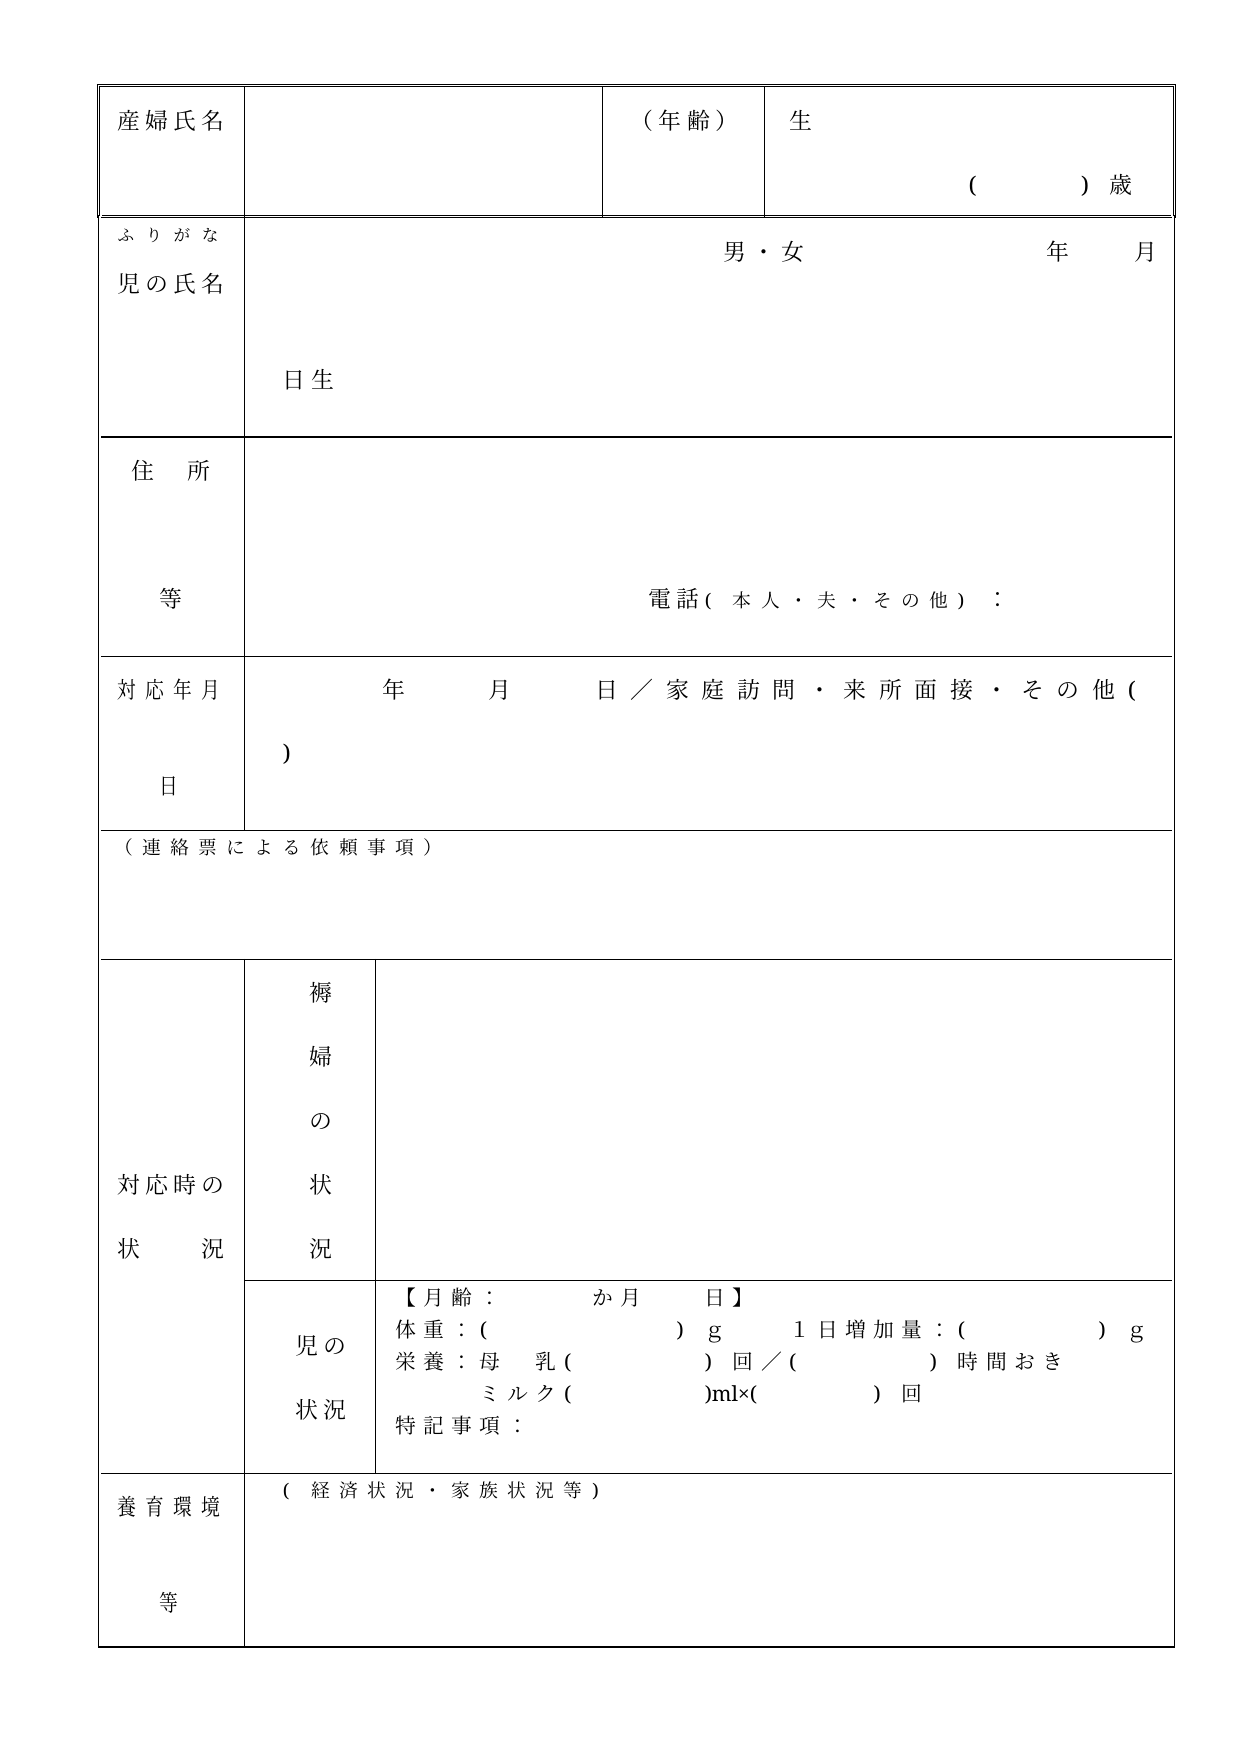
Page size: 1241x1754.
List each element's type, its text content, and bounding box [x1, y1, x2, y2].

table_cell 電話(本人・夫・その他)： [245, 436, 1174, 656]
table_cell 年 月 日／家庭訪問・来所面接・その他( ) [245, 656, 1174, 830]
table_cell （連絡票による依頼事項） [99, 830, 1174, 959]
table_cell [376, 959, 1174, 1279]
table_cell 対応年月日 [99, 656, 244, 830]
table_cell 褥 婦 の 状 況 [245, 960, 375, 1279]
table_cell 児の状況 [245, 1281, 375, 1472]
table_header ふりがな 産婦氏名 [100, 87, 244, 215]
table_cell ふりがな 児の氏名 [99, 215, 244, 436]
table_cell 対応時の 状 況 [99, 959, 244, 1472]
table_cell (経済状況・家族状況等) [245, 1473, 1174, 1646]
table_header 年 月 日生 ( )歳 [765, 87, 1173, 215]
table_cell 男・女 年 月 日生 [245, 215, 1174, 436]
table_header 生年月日 （年齢） [603, 87, 764, 215]
table_cell 住 所 等 [99, 436, 244, 656]
table_cell 【月齢： か月 日】 体重：( )ｇ １日増加量：( )ｇ 栄養：母 乳( )回／( )時間おき ミルク( )ml×( )回 特記事項： [376, 1280, 1174, 1472]
table_cell 養育環境等 [99, 1473, 244, 1646]
table_header [245, 87, 602, 215]
